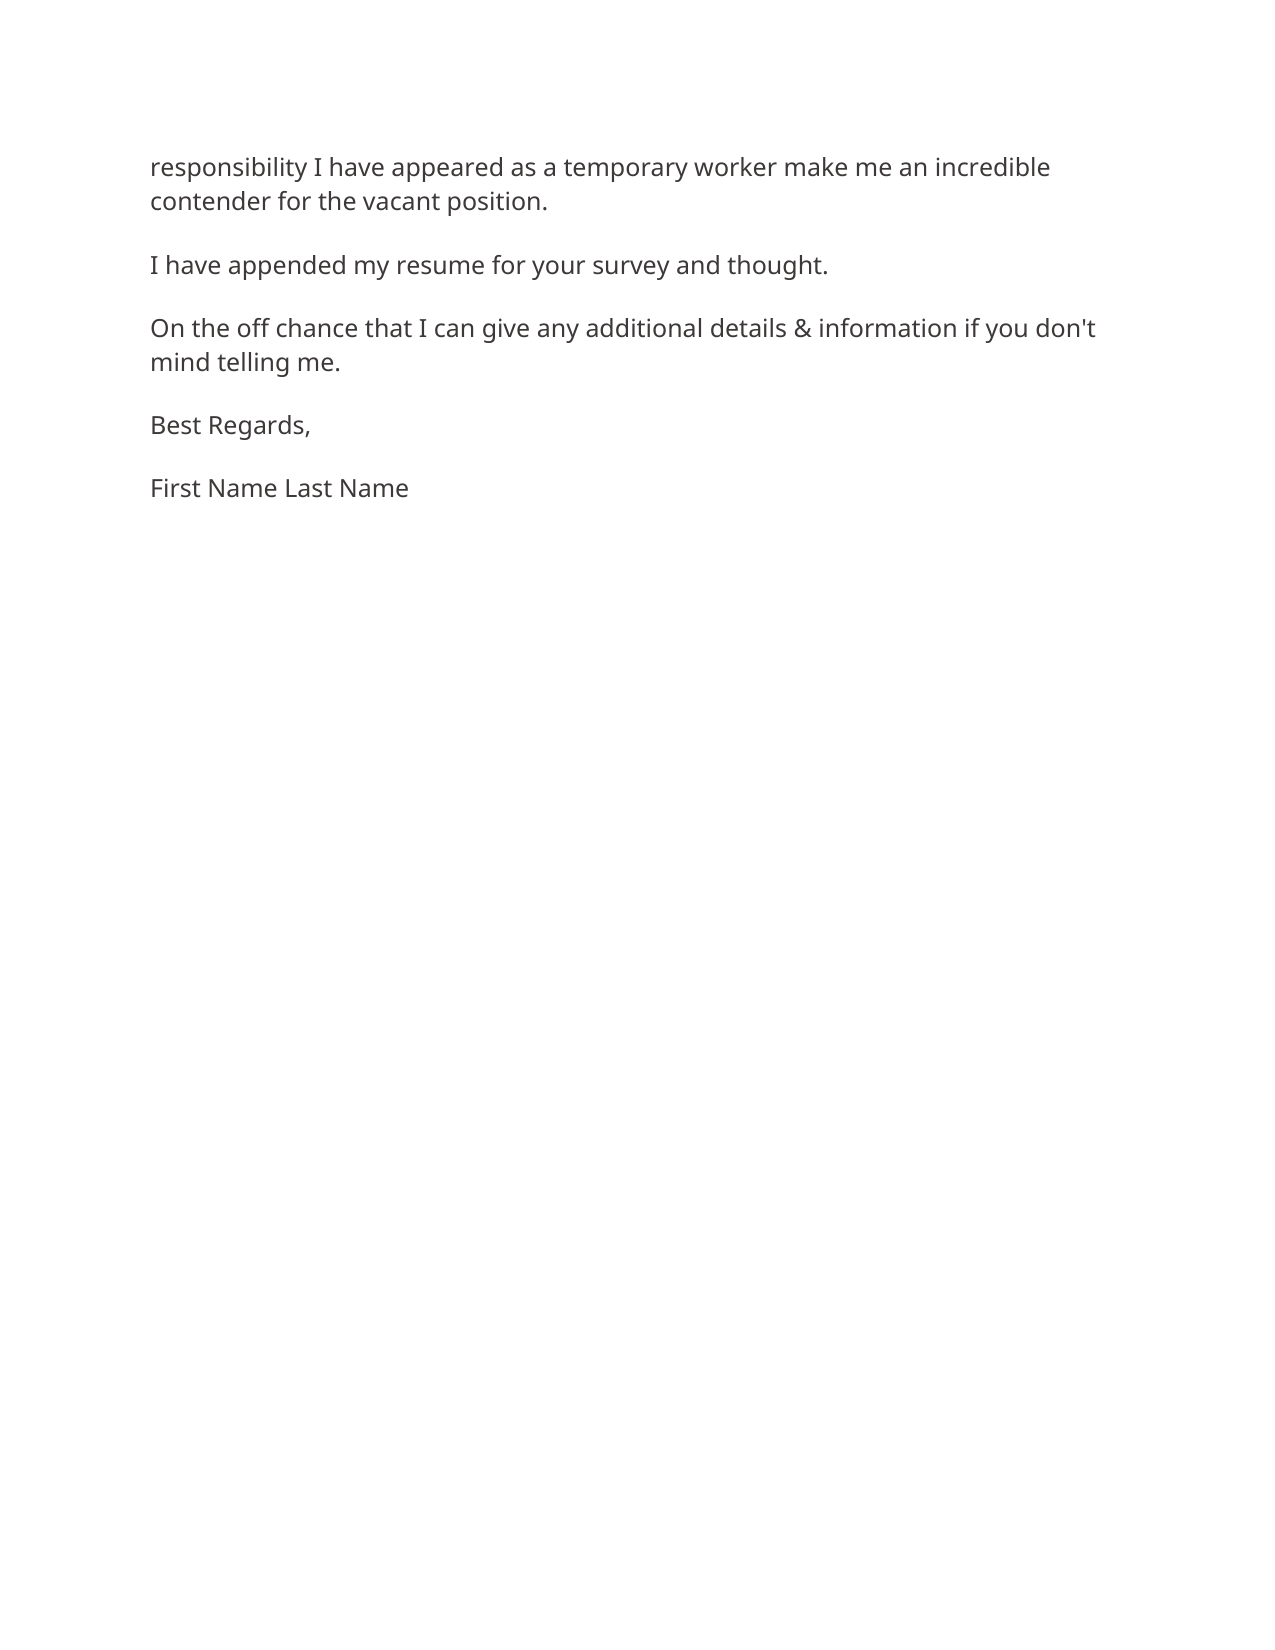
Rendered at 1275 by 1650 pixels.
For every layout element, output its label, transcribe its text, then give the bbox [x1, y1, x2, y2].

text On the off chance that I can give any additional details & information if you don't mind telling me. [150, 311, 1125, 379]
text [150, 150, 1125, 218]
text I have appended my resume for your survey and thought. [150, 247, 1125, 281]
text First Name Last Name [150, 471, 1125, 505]
text Best Regards, [150, 408, 1125, 442]
